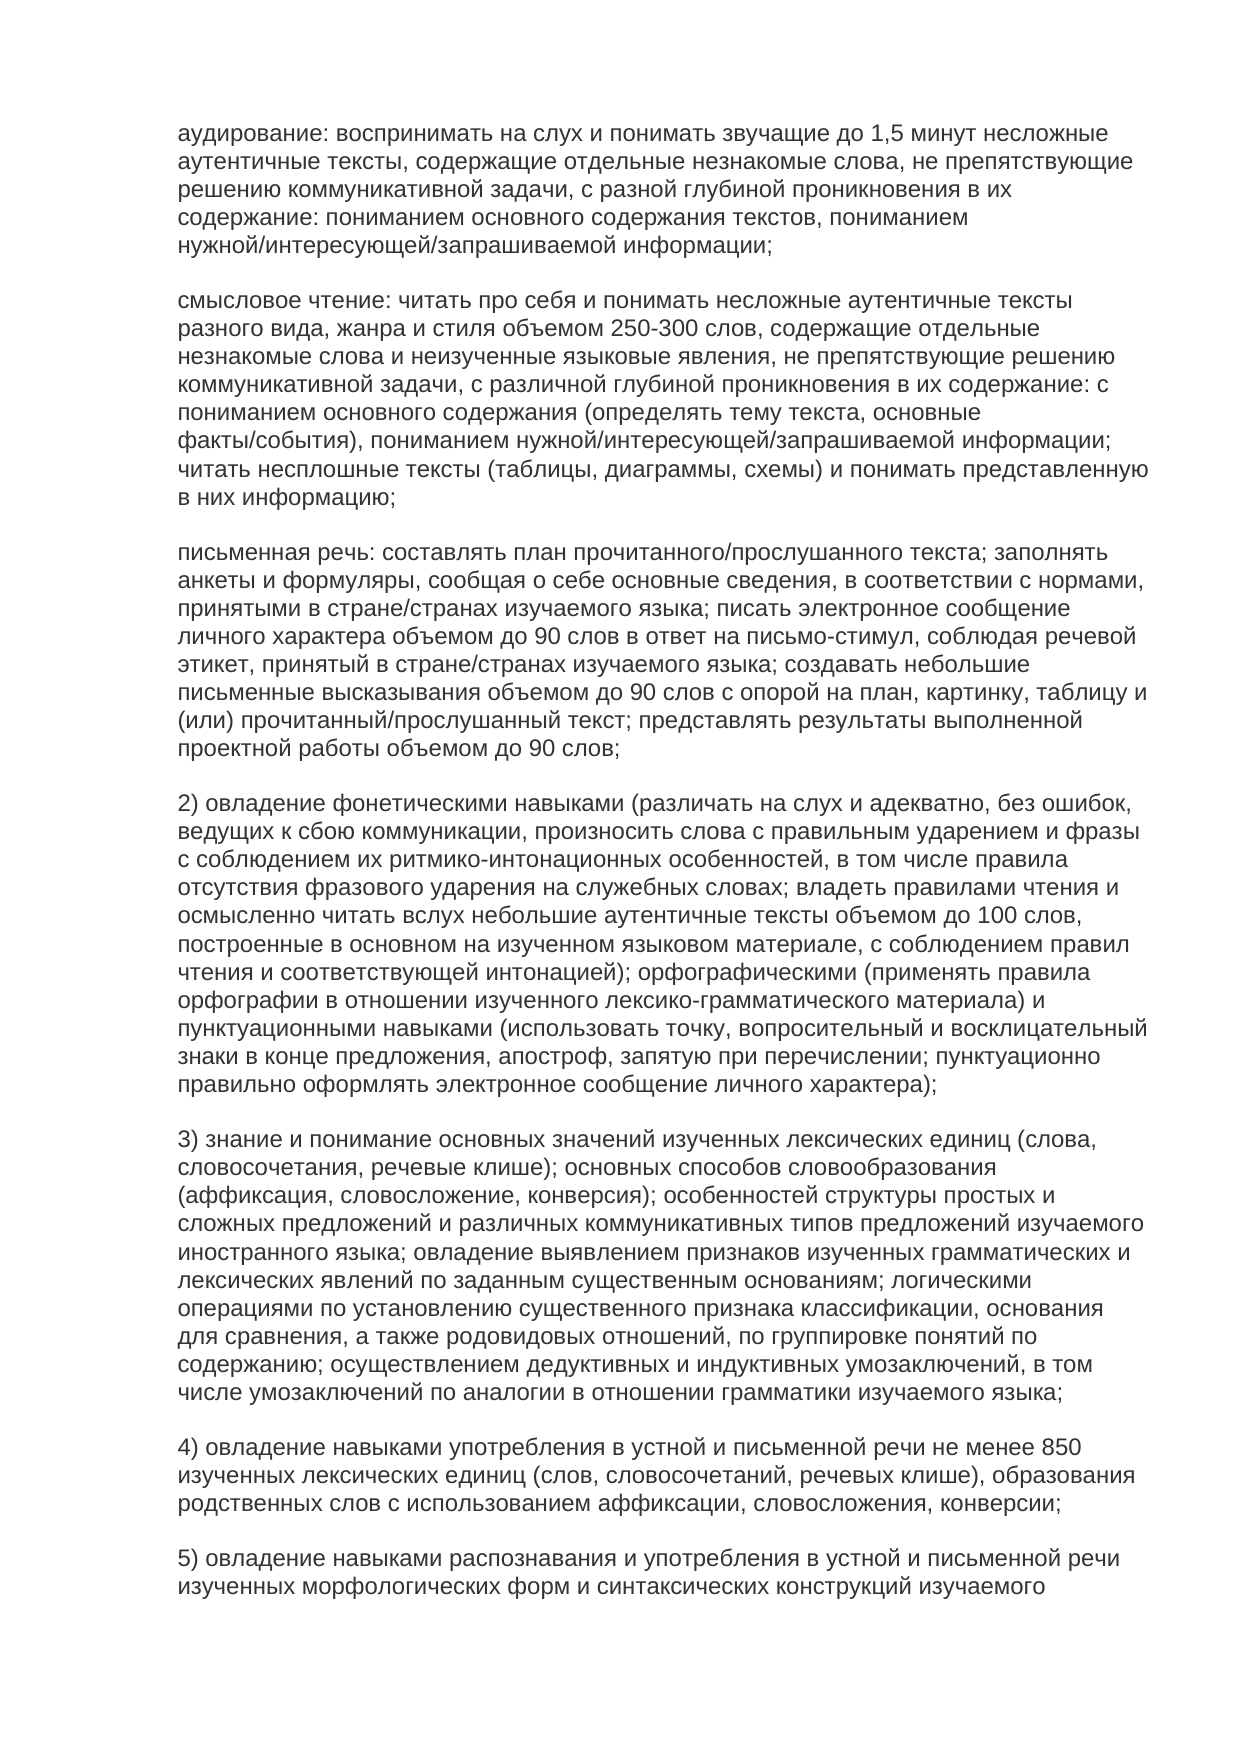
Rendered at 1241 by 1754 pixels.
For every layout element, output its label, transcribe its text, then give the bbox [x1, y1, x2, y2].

text письменная речь: составлять план прочитанного/прослушанного текста; заполнять анкеты и формуляры, сообщая о себе основные сведения, в соответствии с нормами, принятыми в стране/странах изучаемого языка; писать электронное сообщение личного характера объемом до 90 слов в ответ на письмо-стимул, соблюдая речевой этикет, принятый в стране/странах изучаемого языка; создавать небольшие письменные высказывания объемом до 90 слов с опорой на план, картинку, таблицу и (или) прочитанный/прослушанный текст; представлять результаты выполненной проектной работы объемом до 90 слов; [177, 537, 1152, 762]
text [177, 1543, 1152, 1599]
text 2) овладение фонетическими навыками (различать на слух и адекватно, без ошибок, ведущих к сбою коммуникации, произносить слова с правильным ударением и фразы с соблюдением их ритмико-интонационных особенностей, в том числе правила отсутствия фразового ударения на служебных словах; владеть правилами чтения и осмысленно читать вслух небольшие аутентичные тексты объемом до 100 слов, построенные в основном на изученном языковом материале, с соблюдением правил чтения и соответствующей интонацией); орфографическими (применять правила орфографии в отношении изученного лексико-грамматического материала) и пунктуационными навыками (использовать точку, вопросительный и восклицательный знаки в конце предложения, апостроф, запятую при перечислении; пунктуационно правильно оформлять электронное сообщение личного характера); [177, 788, 1152, 1098]
text аудирование: воспринимать на слух и понимать звучащие до 1,5 минут несложные аутентичные тексты, содержащие отдельные незнакомые слова, не препятствующие решению коммуникативной задачи, с разной глубиной проникновения в их содержание: пониманием основного содержания текстов, пониманием нужной/интересующей/запрашиваемой информации; [177, 118, 1152, 259]
text 4) овладение навыками употребления в устной и письменной речи не менее 850 изученных лексических единиц (слов, словосочетаний, речевых клише), образования родственных слов с использованием аффиксации, словосложения, конверсии; [177, 1432, 1152, 1517]
text 3) знание и понимание основных значений изученных лексических единиц (слова, словосочетания, речевые клише); основных способов словообразования (аффиксация, словосложение, конверсия); особенностей структуры простых и сложных предложений и различных коммуникативных типов предложений изучаемого иностранного языка; овладение выявлением признаков изученных грамматических и лексических явлений по заданным существенным основаниям; логическими операциями по установлению существенного признака классификации, основания для сравнения, а также родовидовых отношений, по группировке понятий по содержанию; осуществлением дедуктивных и индуктивных умозаключений, в том числе умозаключений по аналогии в отношении грамматики изучаемого языка; [177, 1124, 1152, 1406]
text смысловое чтение: читать про себя и понимать несложные аутентичные тексты разного вида, жанра и стиля объемом 250-300 слов, содержащие отдельные незнакомые слова и неизученные языковые явления, не препятствующие решению коммуникативной задачи, с различной глубиной проникновения в их содержание: с пониманием основного содержания (определять тему текста, основные факты/события), пониманием нужной/интересующей/запрашиваемой информации; читать несплошные тексты (таблицы, диаграммы, схемы) и понимать представленную в них информацию; [177, 285, 1152, 510]
